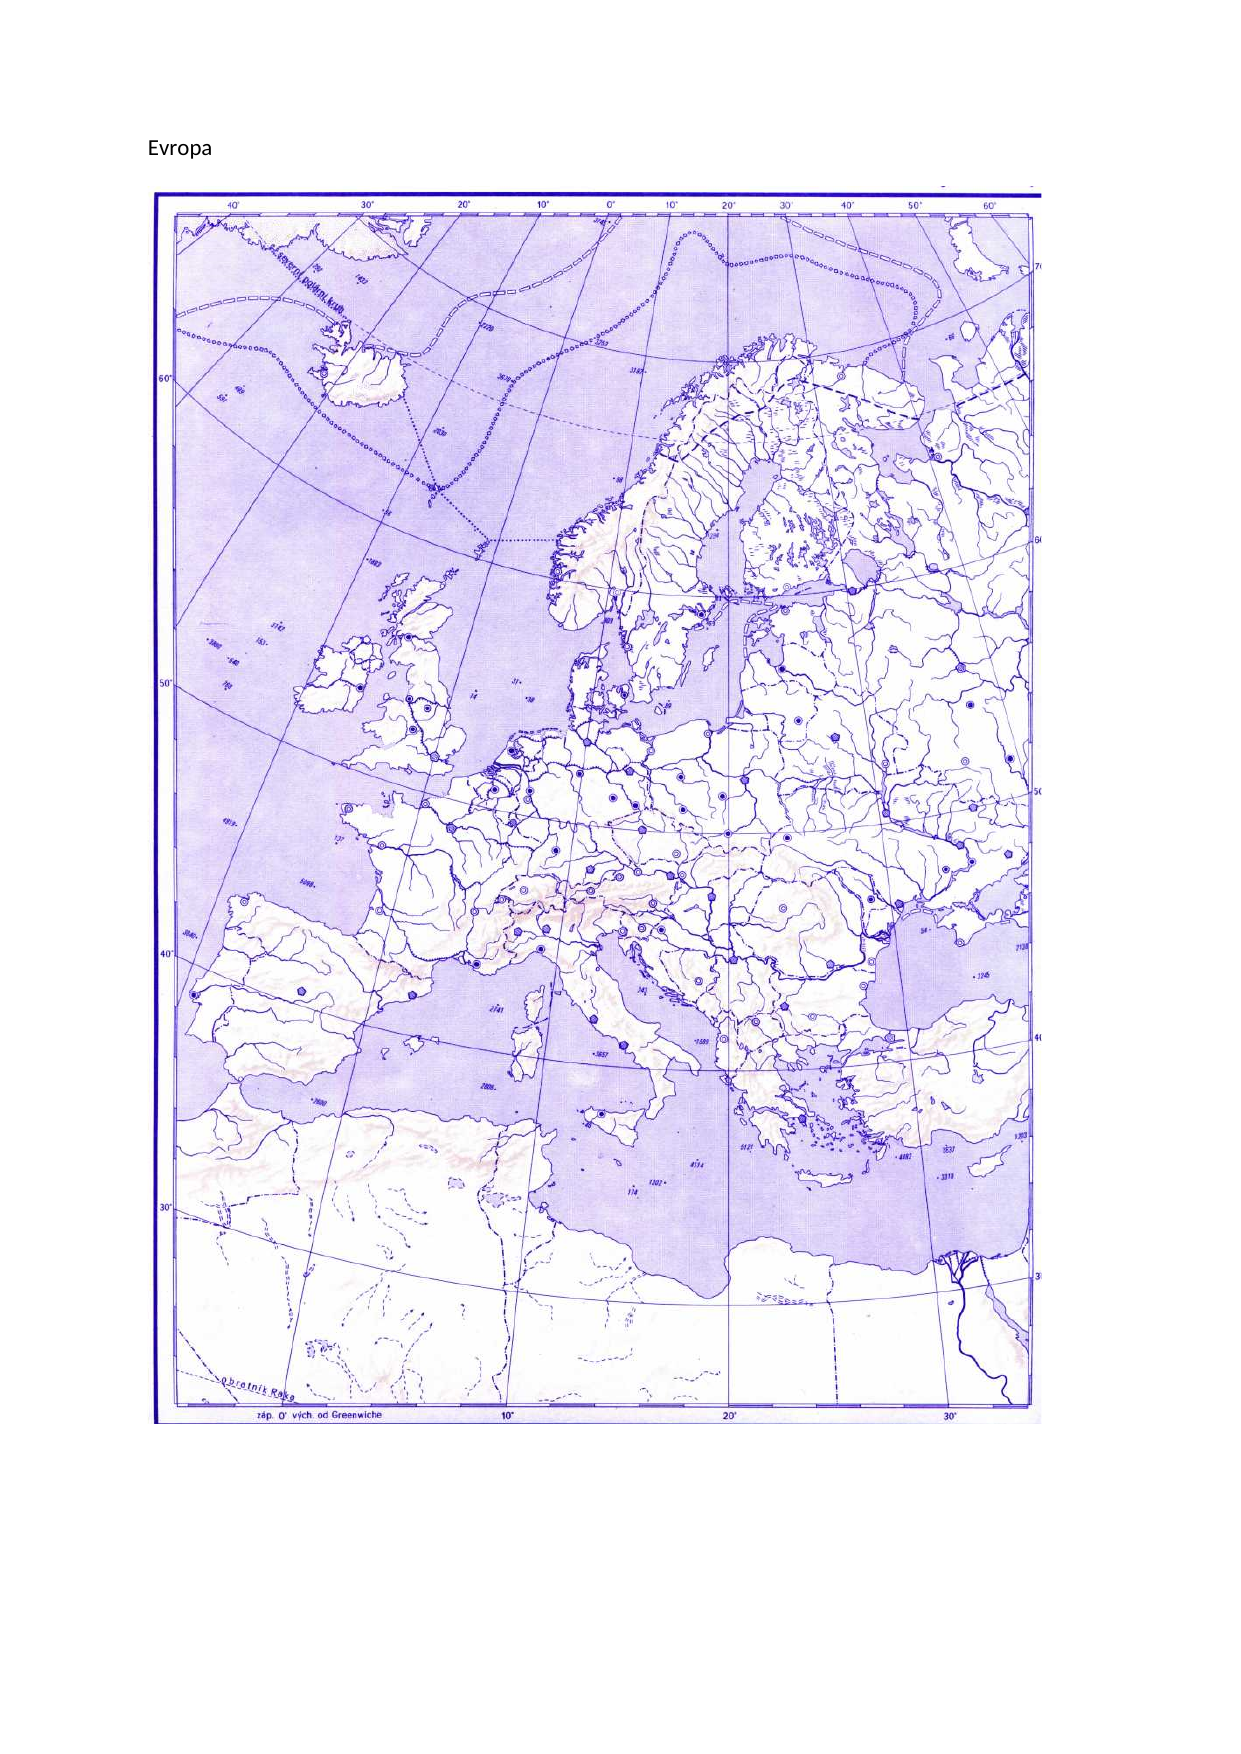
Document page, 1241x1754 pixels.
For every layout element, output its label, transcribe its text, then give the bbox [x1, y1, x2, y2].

text Evropa [148, 133, 1093, 161]
picture [147, 186, 1042, 1424]
